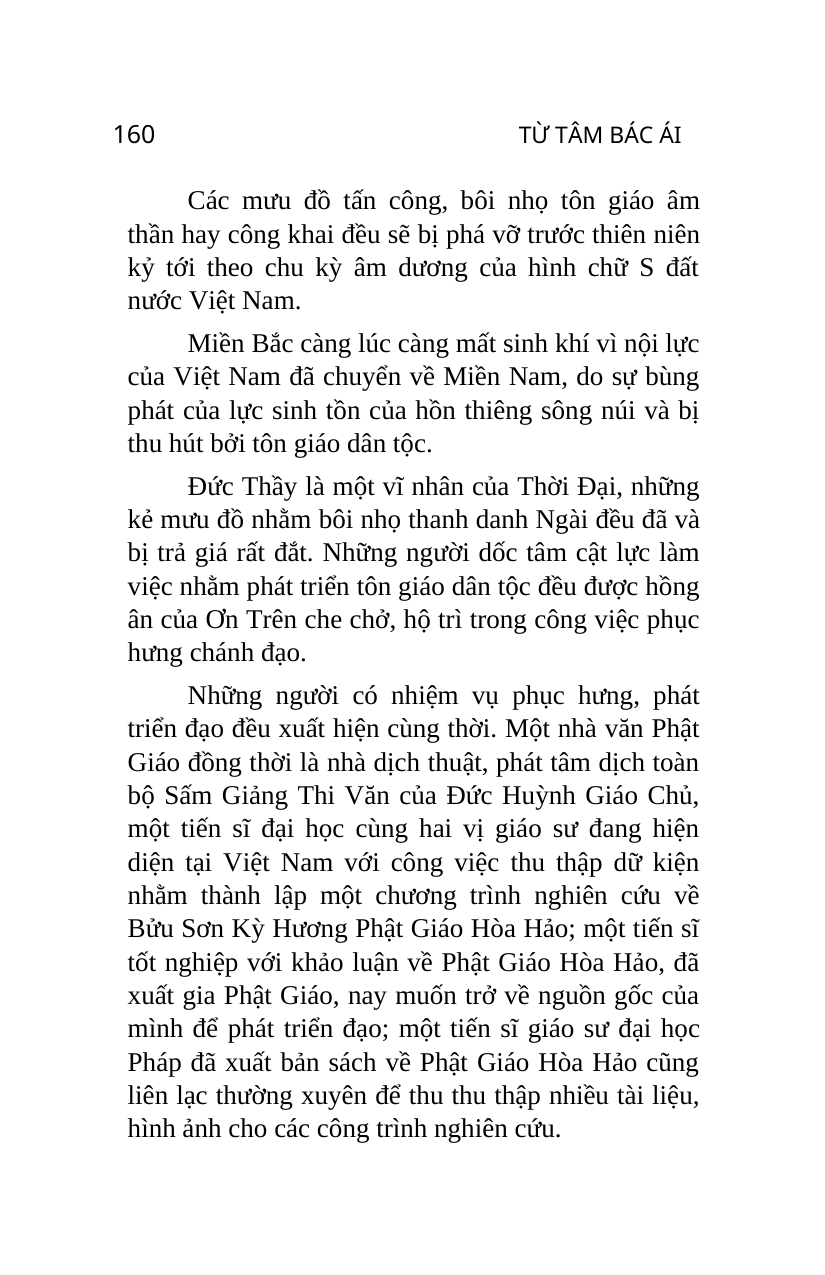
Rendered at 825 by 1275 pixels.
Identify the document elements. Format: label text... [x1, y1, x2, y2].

text Đức Thầy là một vĩ nhân của Thời Đại, những kẻ mưu đồ nhằm bôi nhọ thanh danh Ngài đều đã và bị trả giá rất đắt. Những người dốc tâm cật lực làm việc nhằm phát triển tôn giáo dân tộc đều được hồng ân của Ơn Trên che chở, hộ trì trong công việc phục hưng chánh đạo. [127, 468, 701, 668]
text Các mưu đồ tấn công, bôi nhọ tôn giáo âm thần hay công khai đều sẽ bị phá vỡ trước thiên niên kỷ tới theo chu kỳ âm dương của hình chữ S đất nước Việt Nam. [127, 183, 701, 316]
text Những người có nhiệm vụ phục hưng, phát triển đạo đều xuất hiện cùng thời. Một nhà văn Phật Giáo đồng thời là nhà dịch thuật, phát tâm dịch toàn bộ Sấm Giảng Thi Văn của Đức Huỳnh Giáo Chủ, một tiến sĩ đại học cùng hai vị giáo sư đang hiện diện tại Việt Nam với công việc thu thập dữ kiện nhằm thành lập một chương trình nghiên cứu về Bửu Sơn Kỳ Hương Phật Giáo Hòa Hảo; một tiến sĩ tốt nghiệp với khảo luận về Phật Giáo Hòa Hảo, đã xuất gia Phật Giáo, nay muốn trở về nguồn gốc của mình để phát triển đạo; một tiến sĩ giáo sư đại học Pháp đã xuất bản sách về Phật Giáo Hòa Hảo cũng liên lạc thường xuyên để thu thu thập nhiều tài liệu, hình ảnh cho các công trình nghiên cứu. [127, 678, 701, 1144]
text Miền Bắc càng lúc càng mất sinh khí vì nội lực của Việt Nam đã chuyển về Miền Nam, do sự bùng phát của lực sinh tồn của hồn thiêng sông núi và bị thu hút bởi tôn giáo dân tộc. [127, 326, 701, 459]
